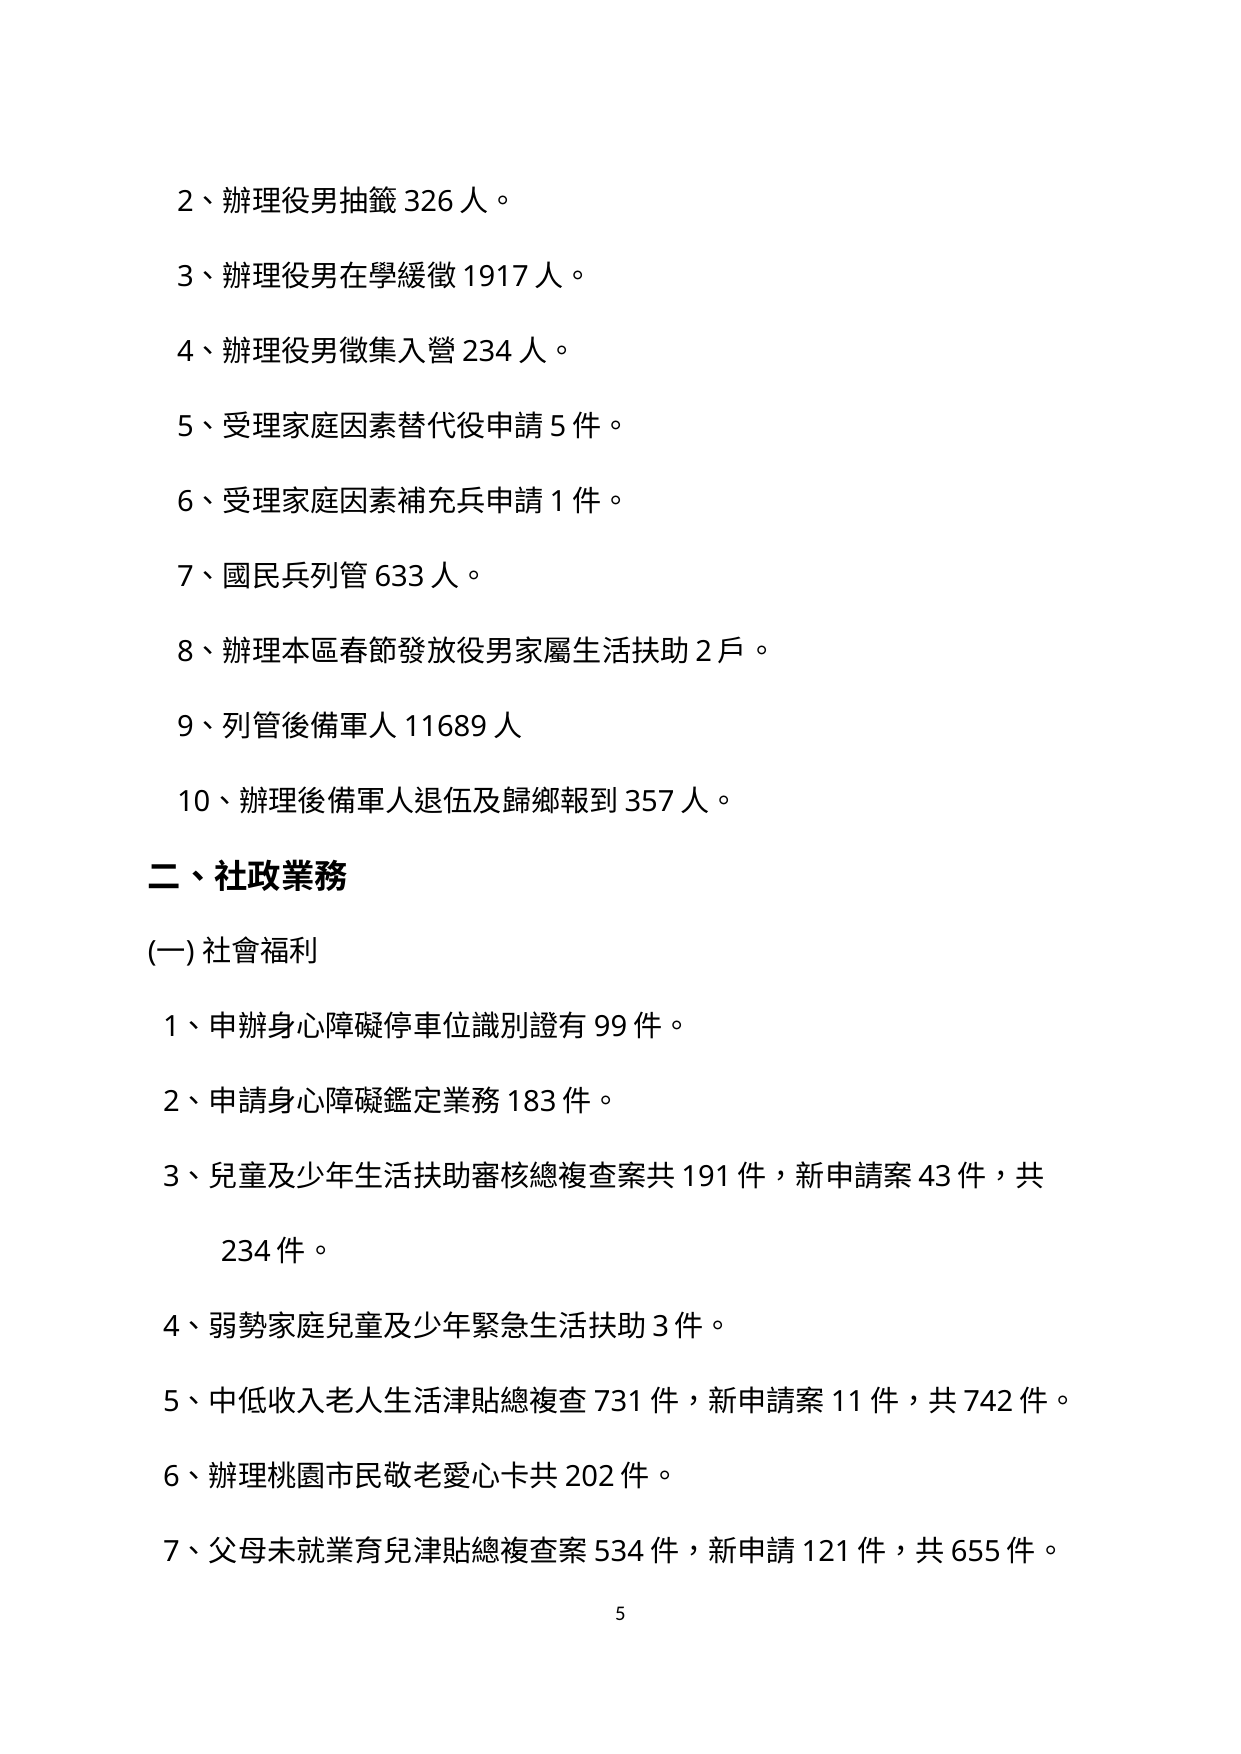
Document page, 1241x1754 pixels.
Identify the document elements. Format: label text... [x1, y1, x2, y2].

text 5、中低收入老人生活津貼總複查731件，新申請案11件，共742件。 [148, 1361, 1092, 1436]
text 2、申請身心障礙鑑定業務183件。 [148, 1061, 1092, 1136]
text 6、辦理桃園市民敬老愛心卡共202件。 [148, 1436, 1092, 1511]
text (一) 社會福利 [148, 911, 1092, 986]
text 7、父母未就業育兒津貼總複查案534件，新申請121件，共655件。 [148, 1511, 1092, 1586]
text 4、辦理役男徵集入營234人。 [148, 311, 1092, 386]
text 6、受理家庭因素補充兵申請1件。 [148, 461, 1092, 536]
text 5、受理家庭因素替代役申請5件。 [148, 386, 1092, 461]
text 二、社政業務 [148, 836, 1092, 911]
text 9、列管後備軍人11689人 [148, 686, 1092, 761]
text 7、國民兵列管633人。 [148, 536, 1092, 611]
text 4、弱勢家庭兒童及少年緊急生活扶助3件。 [148, 1286, 1092, 1361]
text 10、辦理後備軍人退伍及歸鄉報到357人。 [148, 761, 1092, 836]
text 1、申辦身心障礙停車位識別證有99件。 [148, 986, 1092, 1061]
text 3、兒童及少年生活扶助審核總複查案共191件，新申請案43件，共234件。 [148, 1136, 1092, 1286]
text 8、辦理本區春節發放役男家屬生活扶助2戶。 [148, 611, 1092, 686]
text 2、辦理役男抽籤326人。 [148, 161, 1092, 236]
text 3、辦理役男在學緩徵1917人。 [148, 236, 1092, 311]
